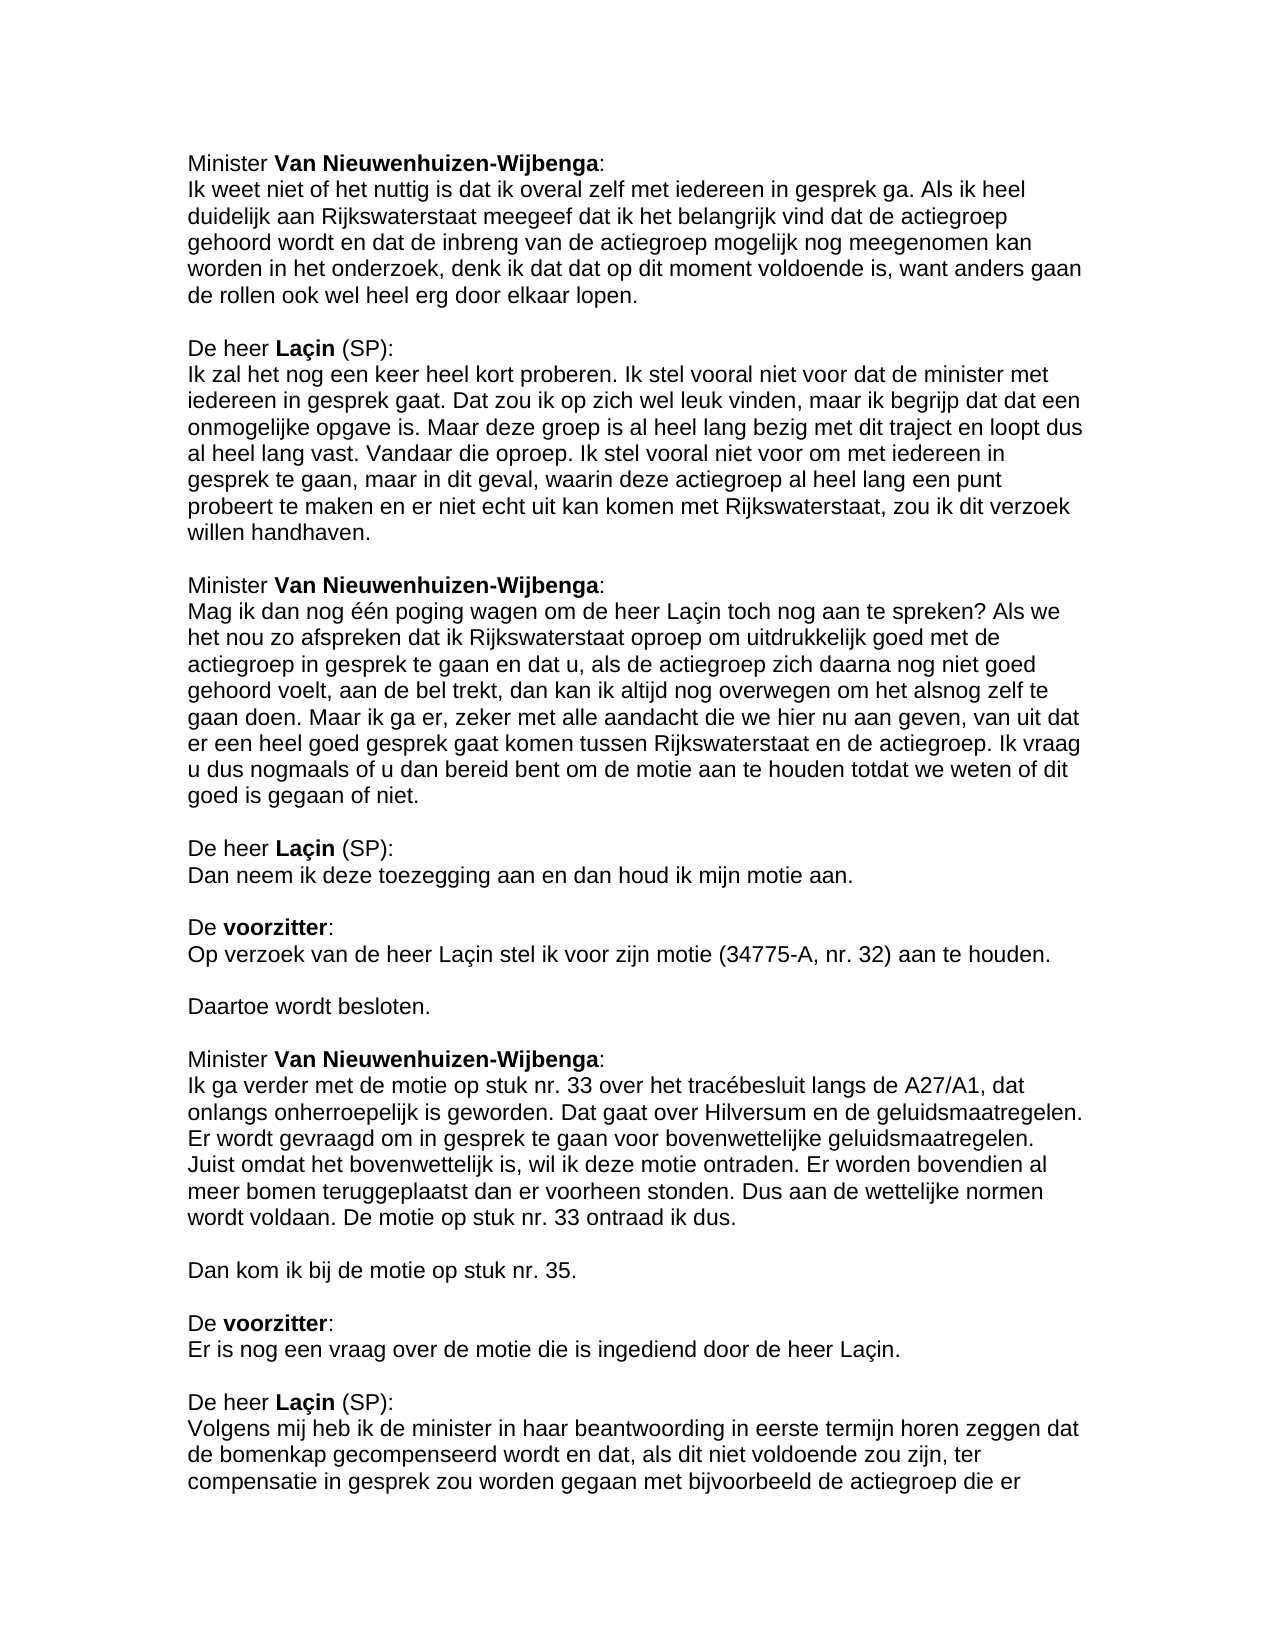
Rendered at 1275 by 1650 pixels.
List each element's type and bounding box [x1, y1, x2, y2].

text [187, 150, 1087, 1494]
